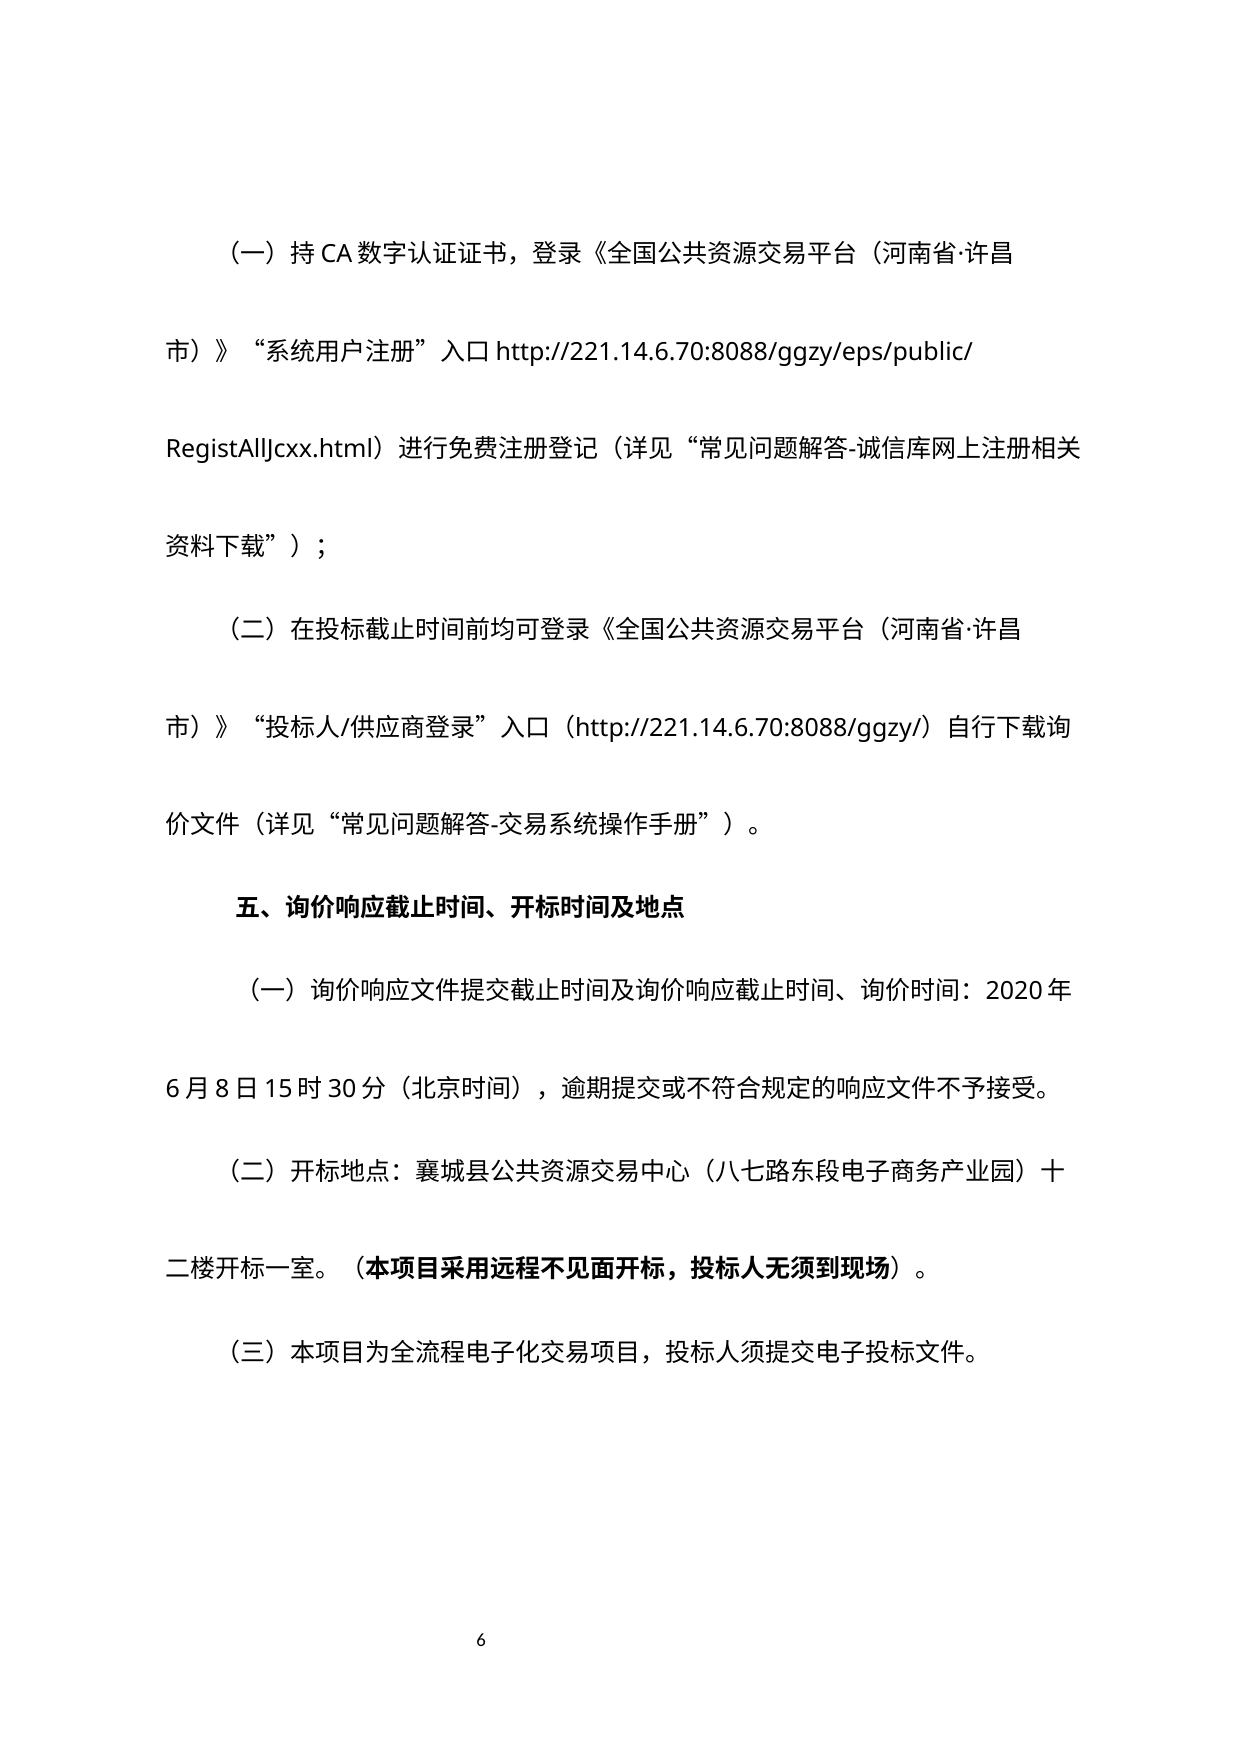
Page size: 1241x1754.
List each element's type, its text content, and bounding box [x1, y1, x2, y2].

text （一）询价响应文件提交截止时间及询价响应截止时间、询价时间：2020年6月8日15时30分（北京时间），逾期提交或不符合规定的响应文件不予接受。 [165, 956, 1087, 1119]
text （三）本项目为全流程电子化交易项目，投标人须提交电子投标文件。 [165, 1318, 1087, 1383]
text 五、询价响应截止时间、开标时间及地点 [165, 873, 1087, 938]
text （二）在投标截止时间前均可登录《全国公共资源交易平台（河南省·许昌市）》“投标人/供应商登录”入口（http://221.14.6.70:8088/ggzy/）自行下载询价文件（详见“常见问题解答-交易系统操作手册”）。 [165, 595, 1087, 855]
text （一）持CA数字认证证书，登录《全国公共资源交易平台（河南省·许昌市）》“系统用户注册”入口http://221.14.6.70:8088/ggzy/eps/public/RegistAllJcxx.html）进行免费注册登记（详见“常见问题解答-诚信库网上注册相关资料下载”）； [165, 219, 1087, 577]
text （二）开标地点：襄城县公共资源交易中心（八七路东段电子商务产业园）十二楼开标一室。（本项目采用远程不见面开标，投标人无须到现场）。 [165, 1137, 1087, 1299]
